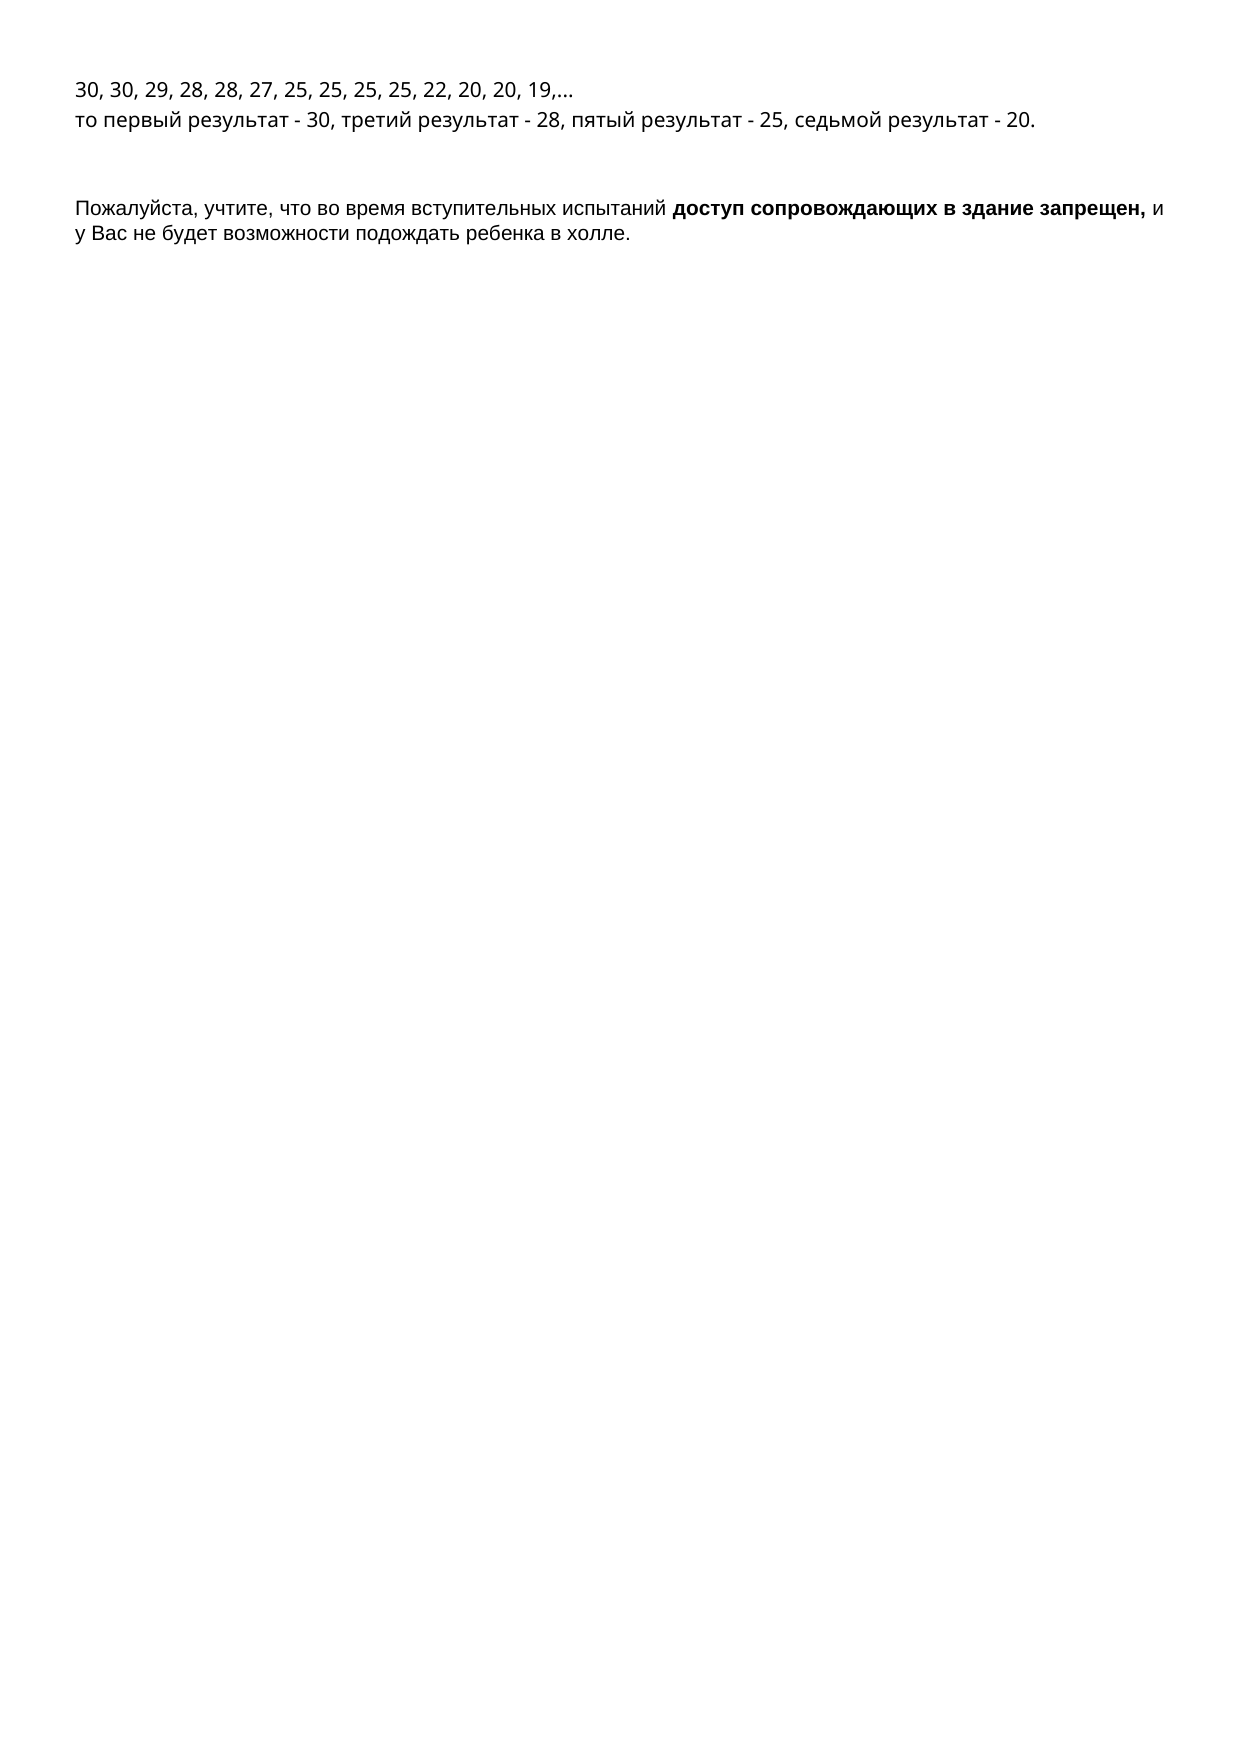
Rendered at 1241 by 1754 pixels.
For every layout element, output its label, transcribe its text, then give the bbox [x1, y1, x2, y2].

text Пожалуйста, учтите, что во время вступительных испытаний доступ сопровождающих в здание запрещен, и у Вас не будет возможности подождать ребенка в холле. [75, 195, 1165, 245]
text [75, 75, 1165, 134]
